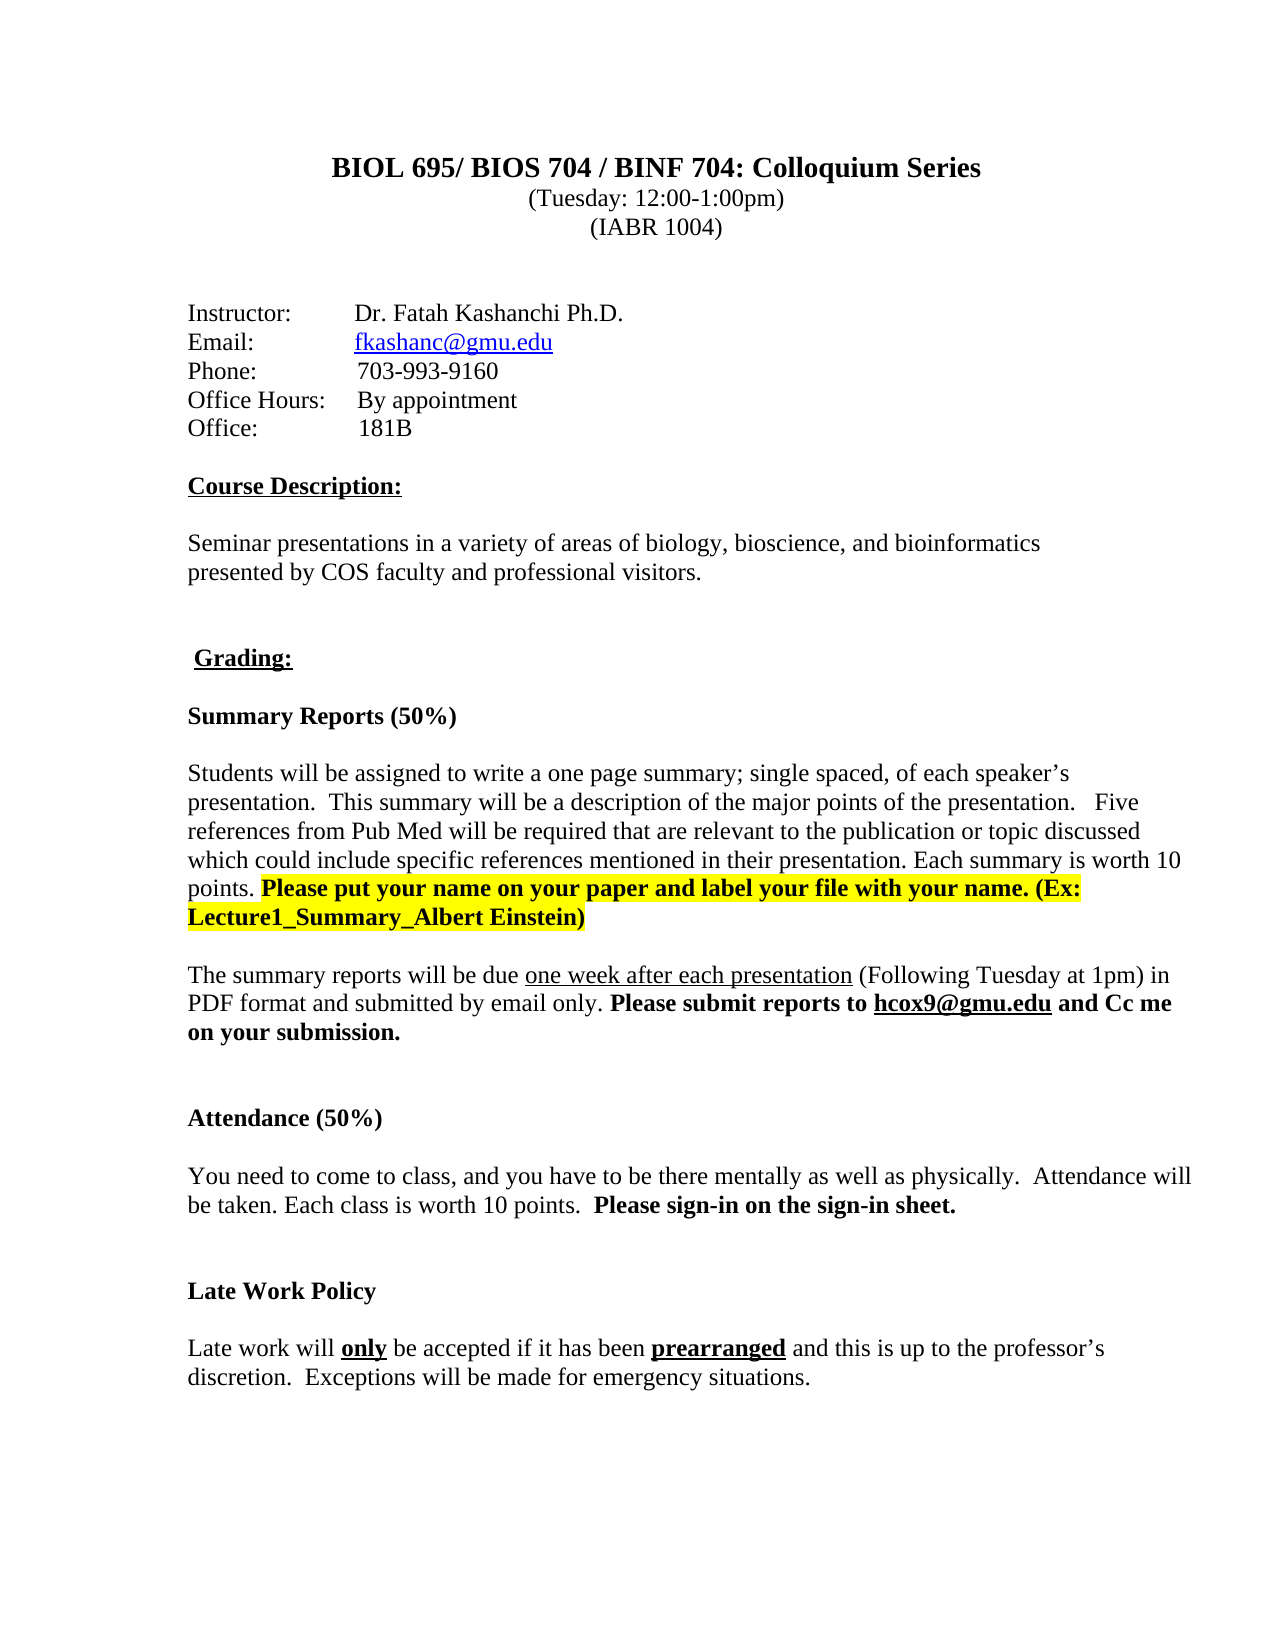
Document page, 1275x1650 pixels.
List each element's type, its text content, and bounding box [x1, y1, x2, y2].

text Email: fkashanc@gmu.edu [150, 327, 1125, 356]
text Phone: 703-993-9160 [150, 356, 1125, 385]
text Instructor: Dr. Fatah Kashanchi Ph.D. [150, 298, 1125, 327]
text Seminar presentations in a variety of areas of biology, bioscience, and bioinformatics presented by COS faculty and professional visitors. [187, 528, 1125, 586]
text Grading: [150, 643, 1200, 672]
text Course Description: [150, 471, 1125, 500]
text Office: 181B [150, 413, 1125, 442]
text Students will be assigned to write a one page summary; single spaced, of each speaker’s presentation. This summary will be a description of the major points of the presentation. Five references from Pub Med will be required that are relevant to the publication or topic discussed which could include specific references mentioned in their presentation. Each summary is worth 10 points. Please put your name on your paper and label your file with your name. (Ex: Lecture1_Summary_Albert Einstein) [187, 758, 1200, 931]
text The summary reports will be due one week after each presentation (Following Tuesday at 1pm) in PDF format and submitted by email only. Please submit reports to hcox9@gmu.edu and Cc me on your submission. [187, 960, 1200, 1046]
text Attendance (50%) [150, 1103, 1200, 1132]
text Late work will only be accepted if it has been prearranged and this is up to the professor’s discretion. Exceptions will be made for emergency situations. [187, 1333, 1200, 1391]
text Office Hours: By appointment [150, 385, 1125, 413]
text Late Work Policy [150, 1276, 1200, 1305]
text BIOL 695/ BIOS 704 / BINF 704: Colloquium Series [150, 150, 1125, 183]
text Summary Reports (50%) [150, 701, 1200, 730]
text (Tuesday: 12:00-1:00pm) [150, 183, 1125, 212]
text You need to come to class, and you have to be there mentally as well as physically. Attendance will be taken. Each class is worth 10 points. Please sign-in on the sign-in sheet. [187, 1161, 1200, 1218]
text (IABR 1004) [150, 212, 1125, 241]
